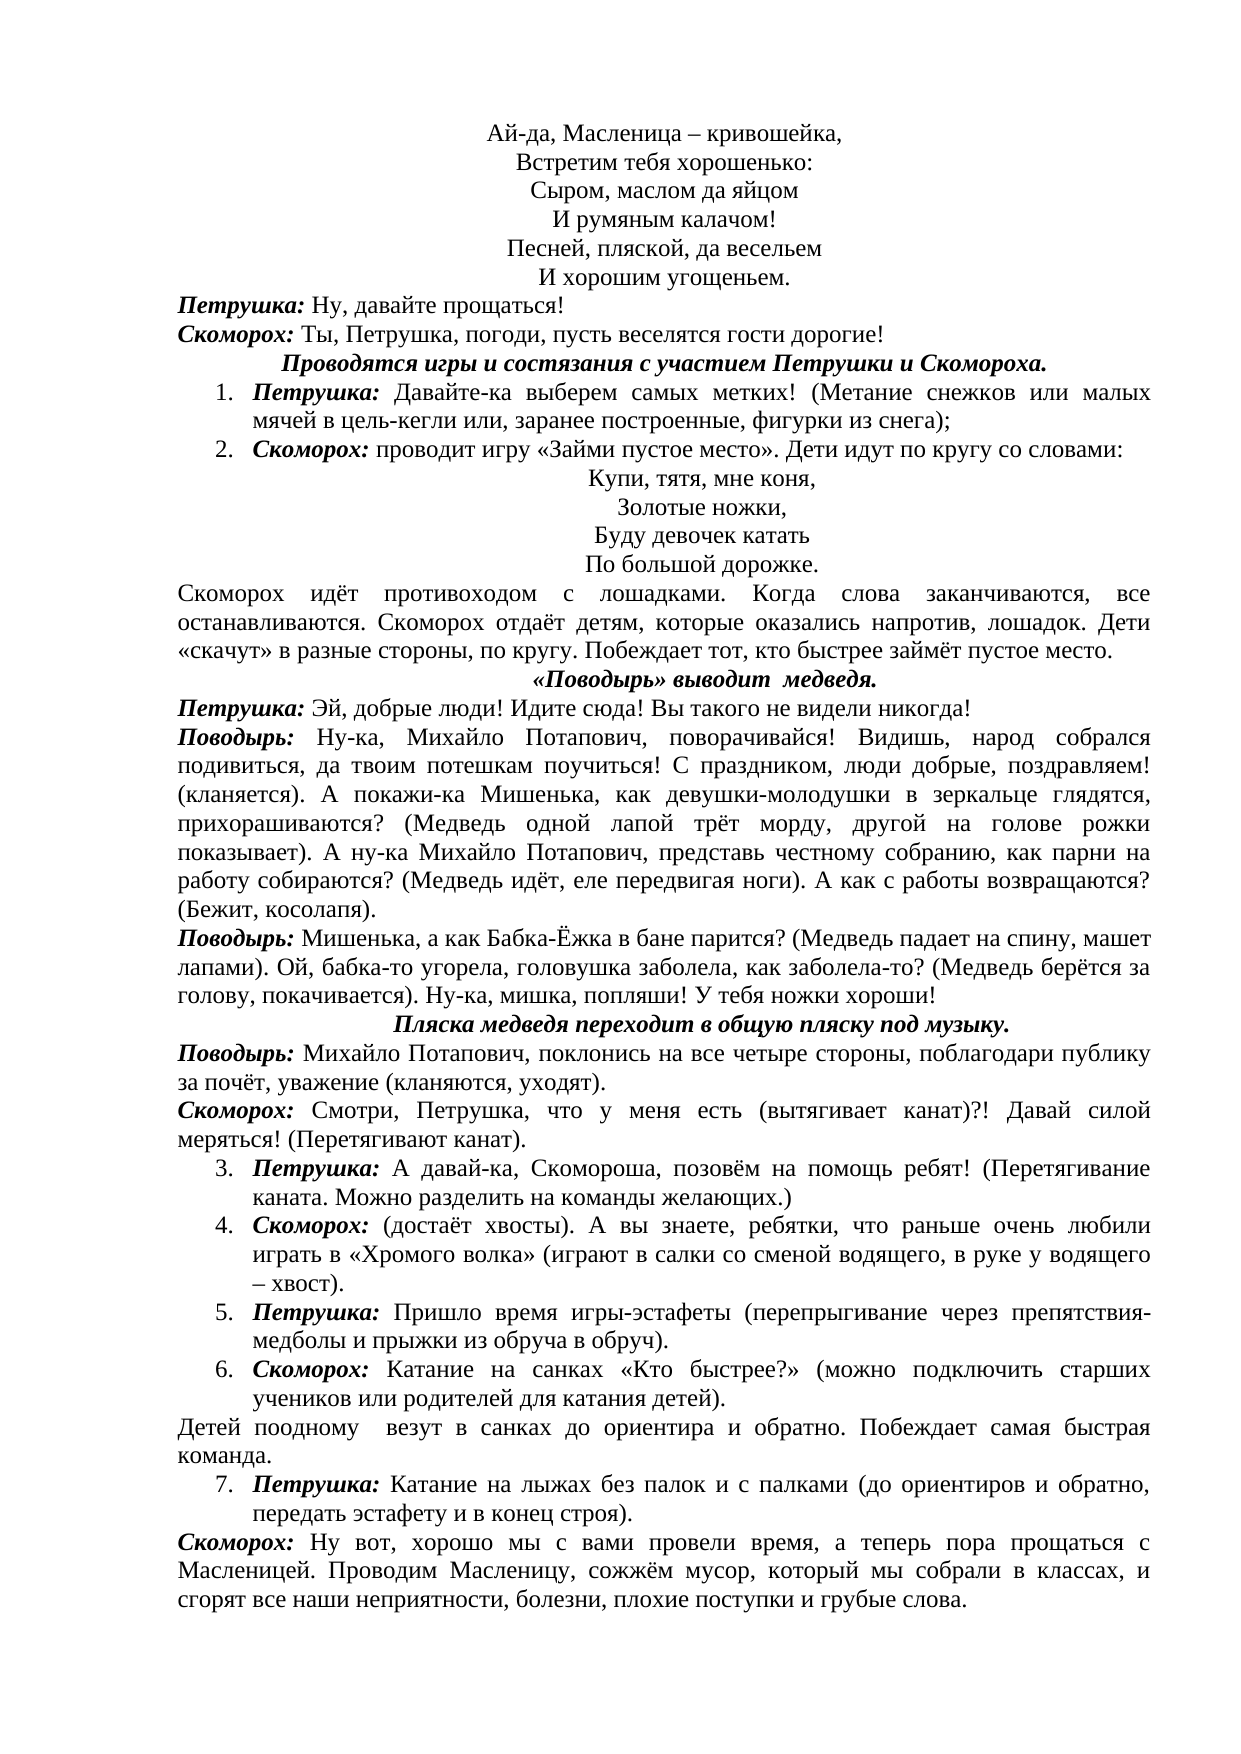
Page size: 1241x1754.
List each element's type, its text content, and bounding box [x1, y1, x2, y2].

list Петрушка: Давайте-ка выберем самых метких! (Метание снежков или малых мячей в цель-кегли или, заранее построенные, фигурки из снега); [215, 377, 1152, 434]
text Ай-да, Масленица – кривошейка, [177, 118, 1152, 147]
text Скоморох: Ты, Петрушка, погоди, пусть веселятся гости дорогие! [177, 319, 1152, 348]
text Поводырь: Михайло Потапович, поклонись на все четыре стороны, поблагодари публику за почёт, уважение (кланяются, уходят). [177, 1038, 1152, 1096]
text Петрушка: Ну, давайте прощаться! [177, 291, 1152, 319]
list Петрушка: А давай-ка, Скомороша, позовём на помощь ребят! (Перетягивание каната. Можно разделить на команды желающих.) [215, 1153, 1152, 1211]
text Детей поодному везут в санках до ориентира и обратно. Побеждает самая быстрая команда. [177, 1412, 1152, 1469]
list Скоморох: (достаёт хвосты). А вы знаете, ребятки, что раньше очень любили играть в «Хромого волка» (играют в салки со сменой водящего, в руке у водящего – хвост). [215, 1211, 1152, 1297]
text Поводырь: Ну-ка, Михайло Потапович, поворачивайся! Видишь, народ собрался подивиться, да твоим потешкам поучиться! С праздником, люди добрые, поздравляем! (кланяется). А покажи-ка Мишенька, как девушки-молодушки в зеркальце глядятся, прихорашиваются? (Медведь одной лапой трёт морду, другой на голове рожки показывает). А ну-ка Михайло Потапович, представь честному собранию, как парни на работу собираются? (Медведь идёт, еле передвигая ноги). А как с работы возвращаются? (Бежит, косолапя). [177, 722, 1152, 923]
list Петрушка: Катание на лыжах без палок и с палками (до ориентиров и обратно, передать эстафету и в конец строя). [215, 1469, 1152, 1527]
text Скоморох: Смотри, Петрушка, что у меня есть (вытягивает канат)?! Давай силой меряться! (Перетягивают канат). [177, 1096, 1152, 1153]
text Встретим тебя хорошенько: [177, 147, 1152, 176]
list «Поводырь» выводит медведя. [252, 664, 1152, 693]
text Петрушка: Эй, добрые люди! Идите сюда! Вы такого не видели никогда! [177, 693, 1152, 722]
text И хорошим угощеньем. [177, 262, 1152, 291]
list Пляска медведя переходит в общую пляску под музыку. [252, 1009, 1152, 1038]
text И румяным калачом! [177, 204, 1152, 233]
text Сыром, маслом да яйцом [177, 176, 1152, 204]
text Поводырь: Мишенька, а как Бабка-Ёжка в бане парится? (Медведь падает на спину, машет лапами). Ой, бабка-то угорела, головушка заболела, как заболела-то? (Медведь берётся за голову, покачивается). Ну-ка, мишка, попляши! У тебя ножки хороши! [177, 923, 1152, 1009]
list По большой дорожке. [252, 549, 1152, 578]
list Купи, тятя, мне коня, [252, 463, 1152, 492]
text Проводятся игры и состязания с участием Петрушки и Скомороха. [177, 348, 1152, 377]
list Петрушка: Пришло время игры-эстафеты (перепрыгивание через препятствия-медболы и прыжки из обруча в обруч). [215, 1297, 1152, 1354]
text Скоморох идёт противоходом с лошадками. Когда слова заканчиваются, все останавливаются. Скоморох отдаёт детям, которые оказались напротив, лошадок. Дети «скачут» в разные стороны, по кругу. Побеждает тот, кто быстрее займёт пустое место. [177, 578, 1152, 664]
list Золотые ножки, [252, 492, 1152, 521]
list Буду девочек катать [252, 521, 1152, 549]
text Скоморох: Ну вот, хорошо мы с вами провели время, а теперь пора прощаться с Масленицей. Проводим Масленицу, сожжём мусор, который мы собрали в классах, и сгорят все наши неприятности, болезни, плохие поступки и грубые слова. [177, 1527, 1152, 1613]
list Скоморох: проводит игру «Займи пустое место». Дети идут по кругу со словами: [215, 434, 1152, 463]
list Скоморох: Катание на санках «Кто быстрее?» (можно подключить старших учеников или родителей для катания детей). [215, 1354, 1152, 1412]
text Песней, пляской, да весельем [177, 233, 1152, 262]
